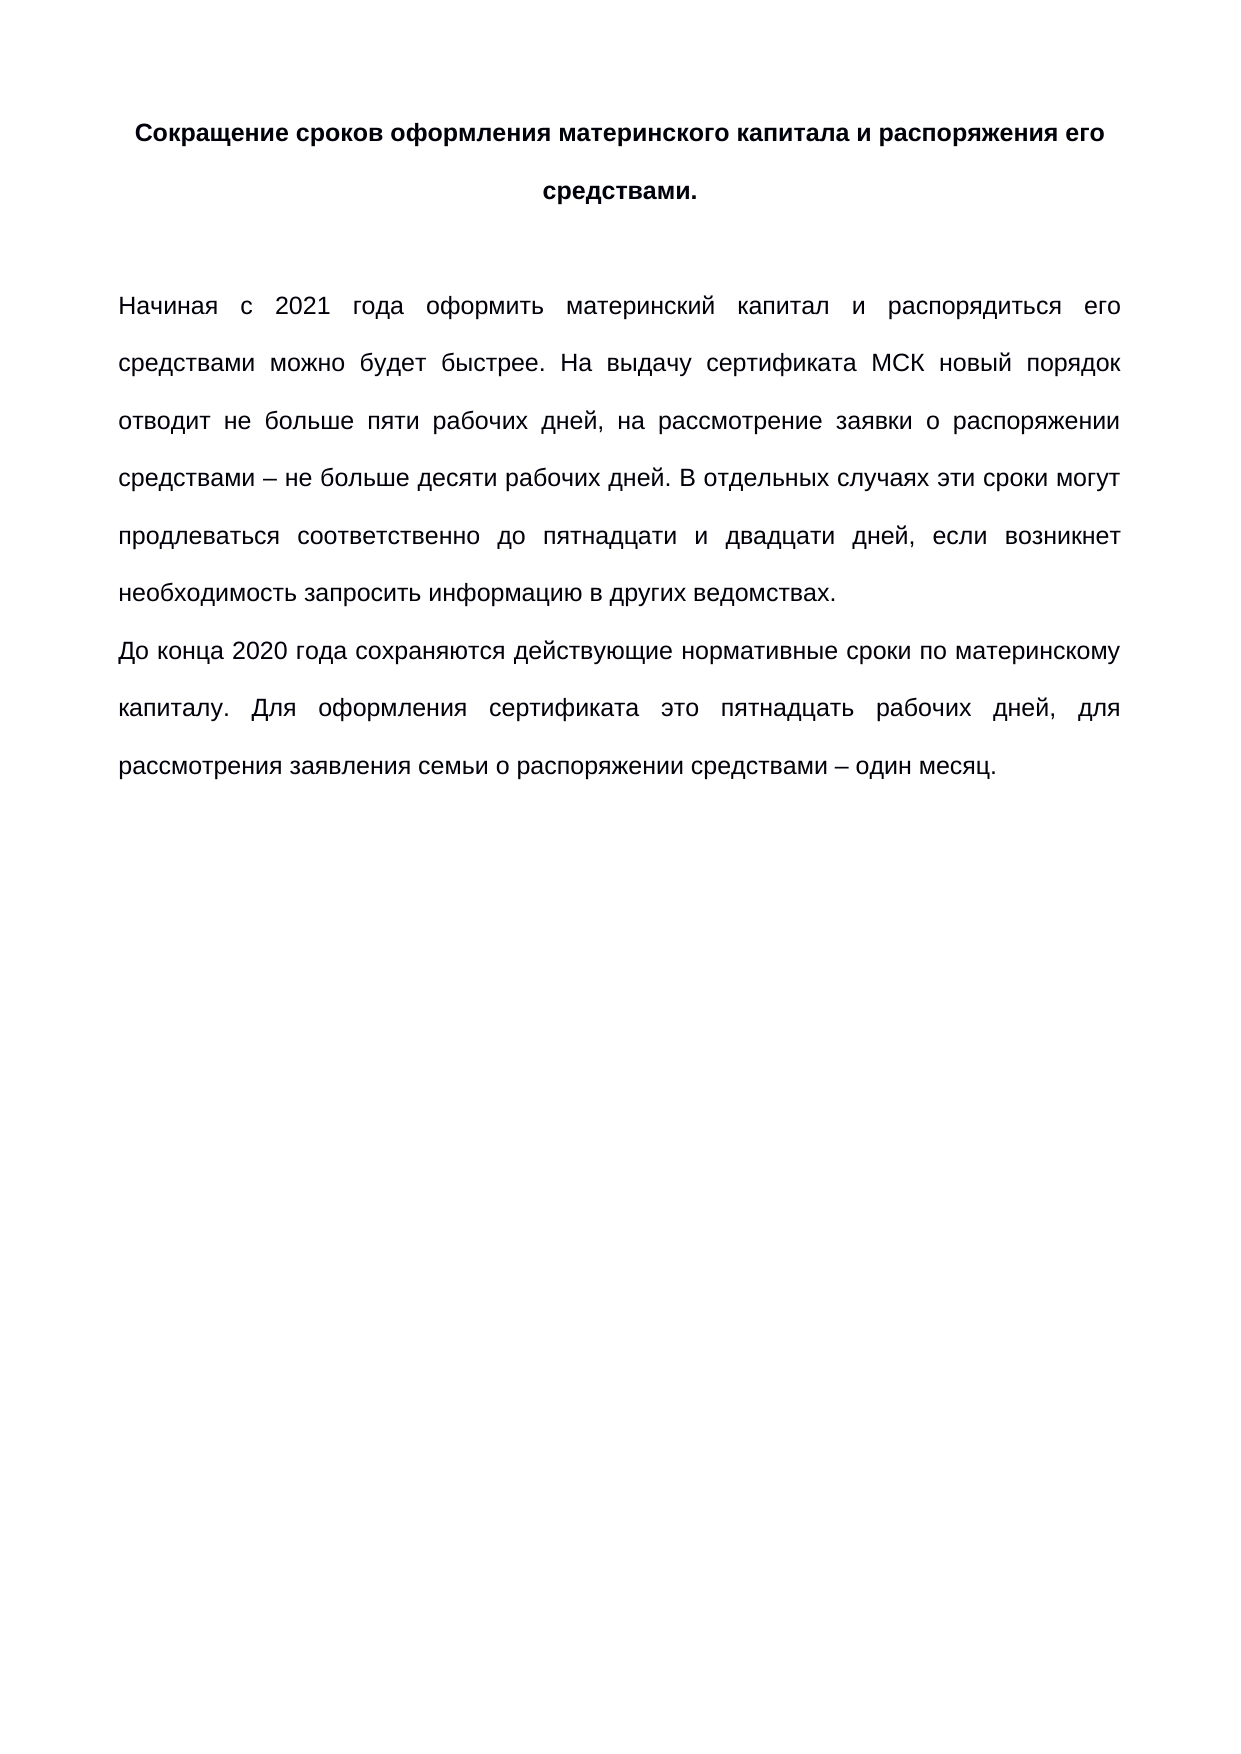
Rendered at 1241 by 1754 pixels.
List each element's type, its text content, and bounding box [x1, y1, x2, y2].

text Сокращение сроков оформления материнского капитала и распоряжения его средствами. [118, 118, 1122, 204]
text Начиная с 2021 года оформить материнский капитал и распорядиться его средствами можно будет быстрее. На выдачу сертификата МСК новый порядок отводит не больше пяти рабочих дней, на рассмотрение заявки о распоряжении средствами – не больше десяти рабочих дней. В отдельных случаях эти сроки могут продлеваться соответственно до пятнадцати и двадцати дней, если возникнет необходимость запросить информацию в других ведомствах. [118, 291, 1122, 607]
text До конца 2020 года сохраняются действующие нормативные сроки по материнскому капиталу. Для оформления сертификата это пятнадцать рабочих дней, для рассмотрения заявления семьи о распоряжении средствами – один месяц. [118, 636, 1122, 779]
